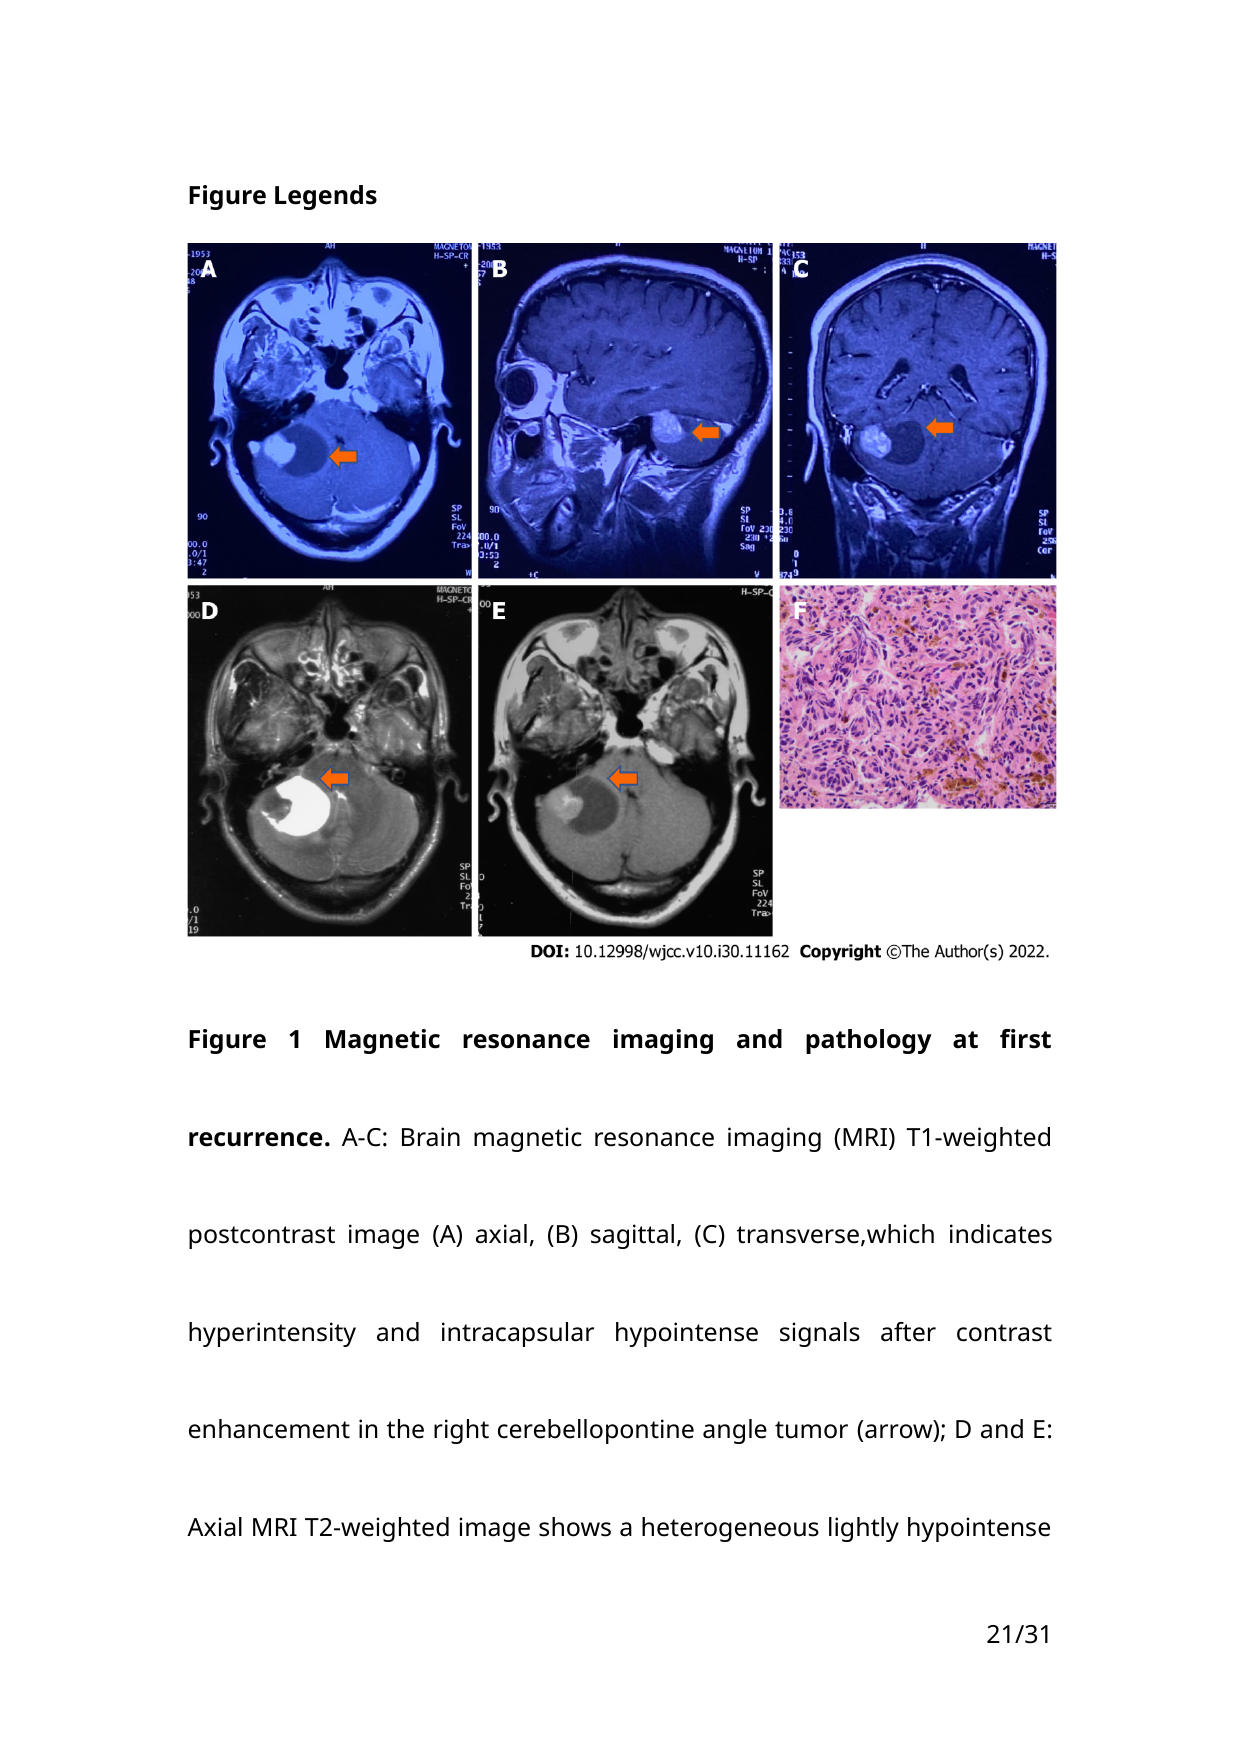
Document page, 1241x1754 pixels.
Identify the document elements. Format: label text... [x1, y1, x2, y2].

picture [187, 243, 1057, 962]
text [187, 1006, 1053, 1559]
text Figure Legends [187, 162, 1053, 227]
